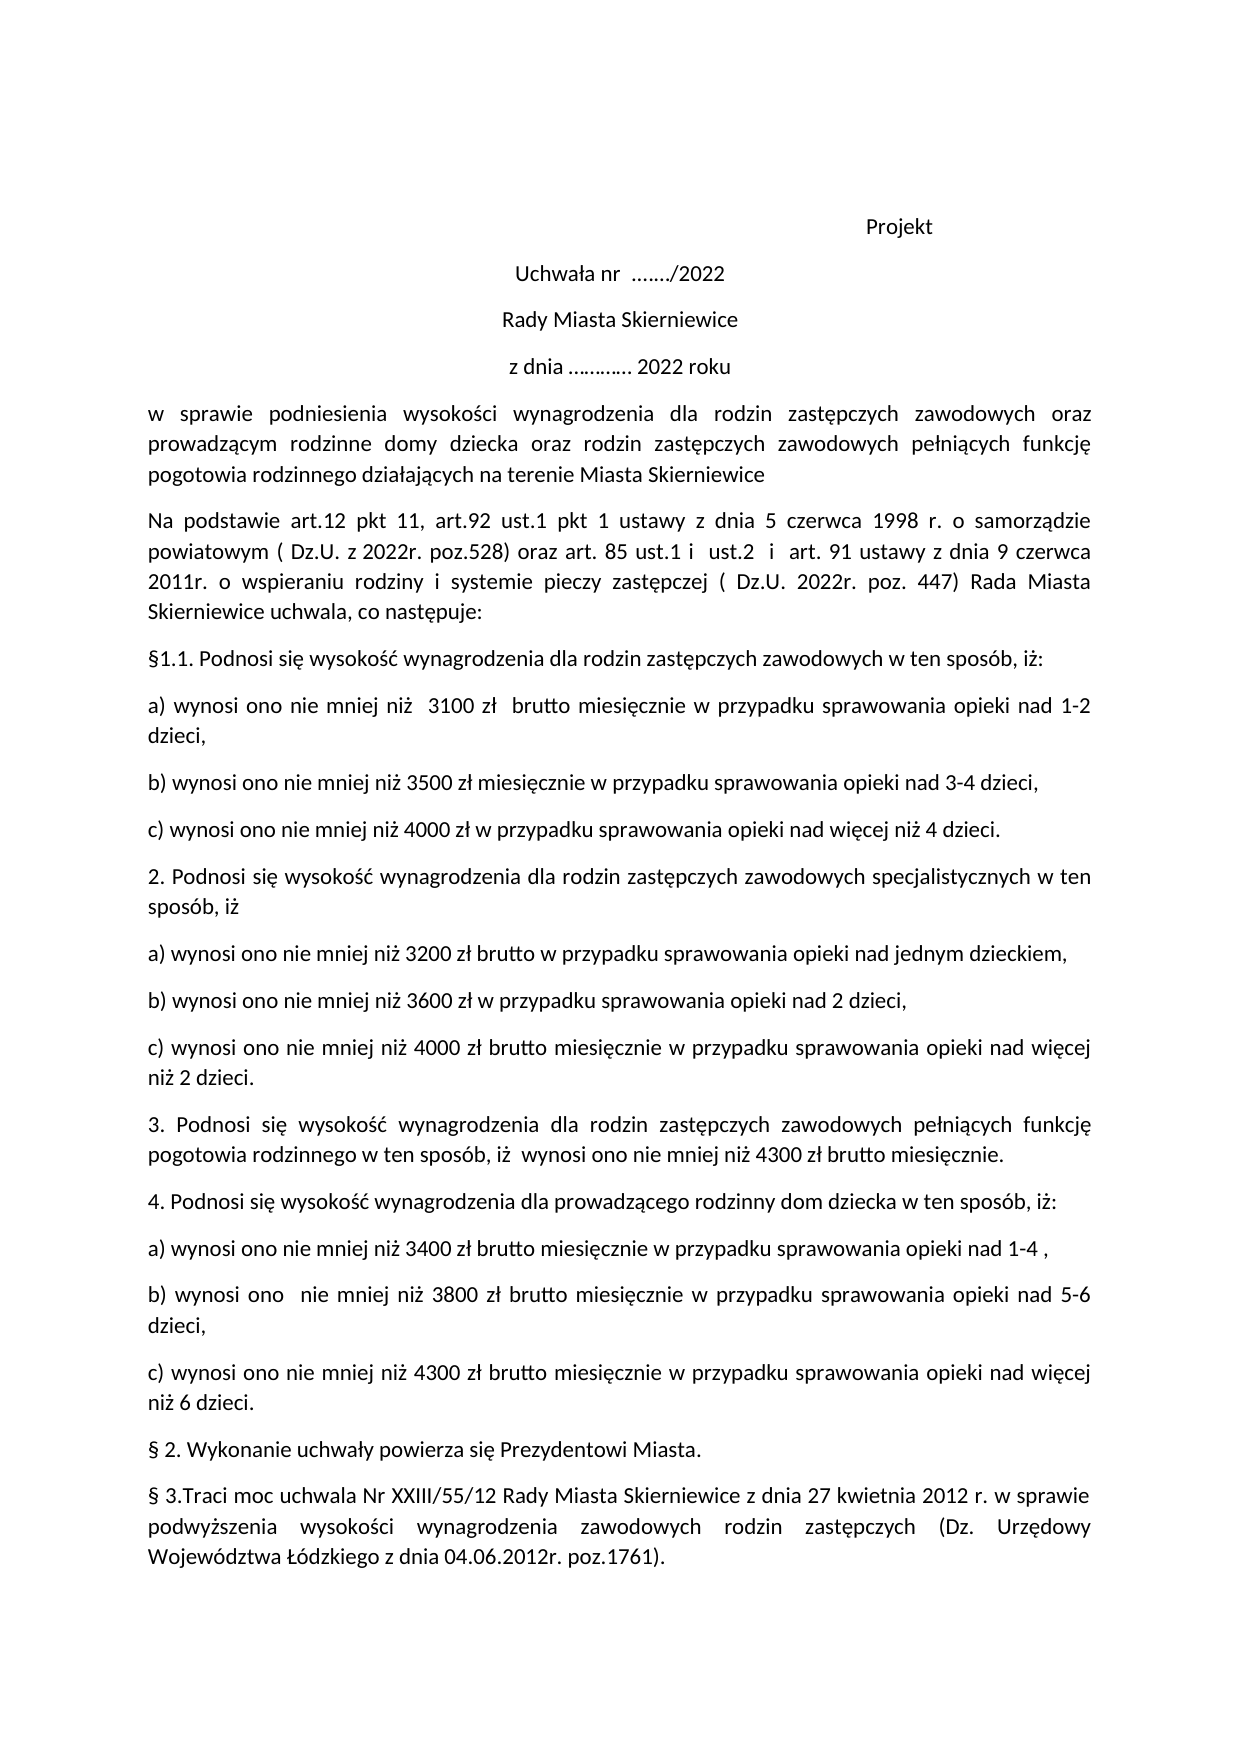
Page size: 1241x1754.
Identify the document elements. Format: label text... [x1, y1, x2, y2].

text Na podstawie art.12 pkt 11, art.92 ust.1 pkt 1 ustawy z dnia 5 czerwca 1998 r. o samorządzie powiatowym ( Dz.U. z 2022r. poz.528) oraz art. 85 ust.1 i ust.2 i art. 91 ustawy z dnia 9 czerwca 2011r. o wspieraniu rodziny i systemie pieczy zastępczej ( Dz.U. 2022r. poz. 447) Rada Miasta Skierniewice uchwala, co następuje: [148, 507, 1092, 625]
text a) wynosi ono nie mniej niż 3100 zł brutto miesięcznie w przypadku sprawowania opieki nad 1-2 dzieci, [148, 691, 1092, 749]
text a) wynosi ono nie mniej niż 3200 zł brutto w przypadku sprawowania opieki nad jednym dzieckiem, [148, 939, 1092, 967]
text c) wynosi ono nie mniej niż 4000 zł w przypadku sprawowania opieki nad więcej niż 4 dzieci. [148, 815, 1092, 843]
text § 3.Traci moc uchwala Nr XXIII/55/12 Rady Miasta Skierniewice z dnia 27 kwietnia 2012 r. w sprawie podwyższenia wysokości wynagrodzenia zawodowych rodzin zastępczych (Dz. Urzędowy Województwa Łódzkiego z dnia 04.06.2012r. poz.1761). [148, 1482, 1092, 1570]
text 2. Podnosi się wysokość wynagrodzenia dla rodzin zastępczych zawodowych specjalistycznych w ten sposób, iż [148, 862, 1092, 920]
text Rady Miasta Skierniewice [148, 306, 1092, 334]
text z dnia ………… 2022 roku [148, 352, 1092, 381]
text w sprawie podniesienia wysokości wynagrodzenia dla rodzin zastępczych zawodowych oraz prowadzącym rodzinne domy dziecka oraz rodzin zastępczych zawodowych pełniących funkcję pogotowia rodzinnego działających na terenie Miasta Skierniewice [148, 399, 1092, 488]
text a) wynosi ono nie mniej niż 3400 zł brutto miesięcznie w przypadku sprawowania opieki nad 1-4 , [148, 1234, 1092, 1262]
text Uchwała nr ....…/2022 [148, 259, 1092, 287]
text b) wynosi ono nie mniej niż 3600 zł w przypadku sprawowania opieki nad 2 dzieci, [148, 986, 1092, 1014]
text Projekt [148, 212, 1092, 240]
text § 2. Wykonanie uchwały powierza się Prezydentowi Miasta. [148, 1435, 1092, 1463]
text 3. Podnosi się wysokość wynagrodzenia dla rodzin zastępczych zawodowych pełniących funkcję pogotowia rodzinnego w ten sposób, iż wynosi ono nie mniej niż 4300 zł brutto miesięcznie. [148, 1110, 1092, 1168]
text b) wynosi ono nie mniej niż 3800 zł brutto miesięcznie w przypadku sprawowania opieki nad 5-6 dzieci, [148, 1281, 1092, 1339]
text b) wynosi ono nie mniej niż 3500 zł miesięcznie w przypadku sprawowania opieki nad 3-4 dzieci, [148, 768, 1092, 796]
text c) wynosi ono nie mniej niż 4000 zł brutto miesięcznie w przypadku sprawowania opieki nad więcej niż 2 dzieci. [148, 1033, 1092, 1091]
text 4. Podnosi się wysokość wynagrodzenia dla prowadzącego rodzinny dom dziecka w ten sposób, iż: [148, 1187, 1092, 1215]
text c) wynosi ono nie mniej niż 4300 zł brutto miesięcznie w przypadku sprawowania opieki nad więcej niż 6 dzieci. [148, 1358, 1092, 1416]
text §1.1. Podnosi się wysokość wynagrodzenia dla rodzin zastępczych zawodowych w ten sposób, iż: [148, 644, 1092, 672]
